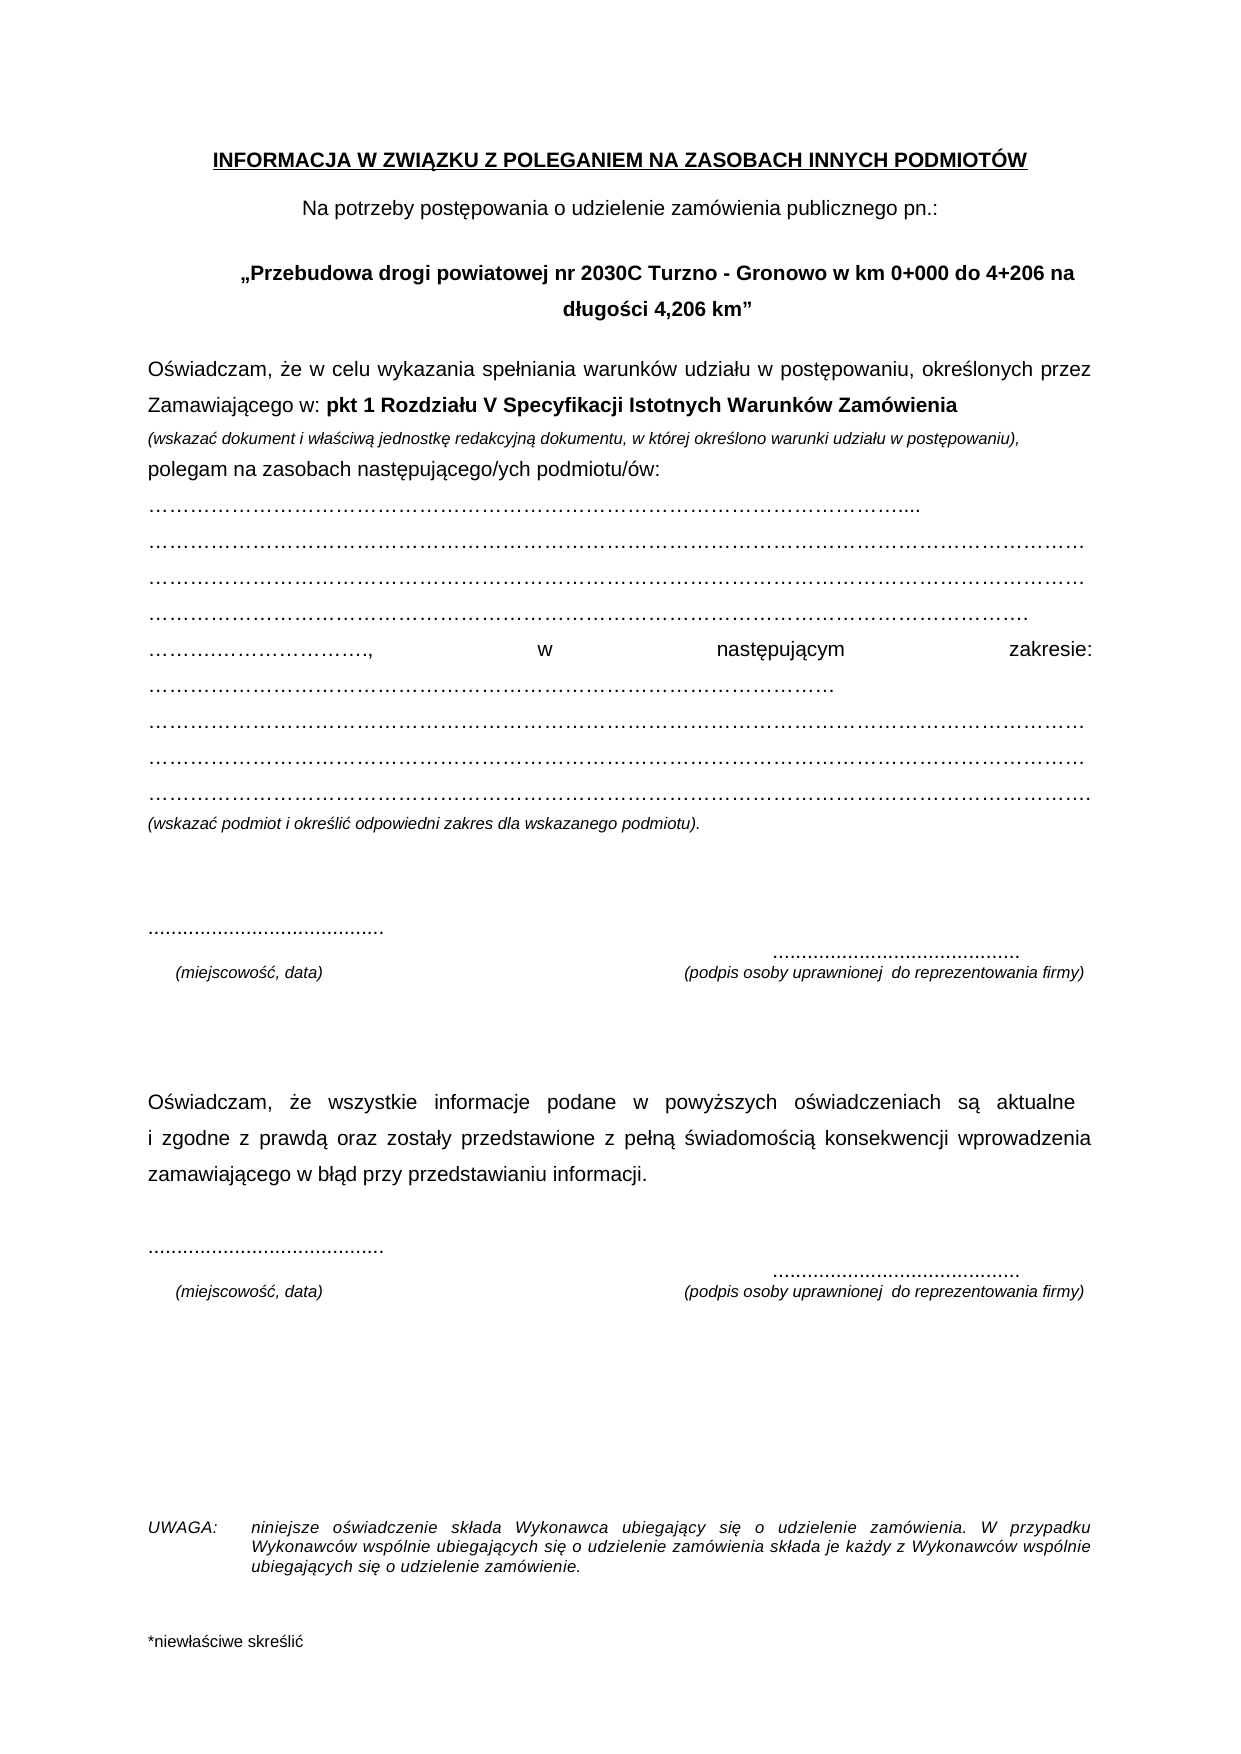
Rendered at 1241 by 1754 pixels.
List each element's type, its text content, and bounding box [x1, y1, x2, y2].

text Oświadczam, że wszystkie informacje podane w powyższych oświadczeniach są aktualne i zgodne z prawdą oraz zostały przedstawione z pełną świadomością konsekwencji wprowadzenia zamawiającego w błąd przy przedstawianiu informacji. [148, 1090, 1093, 1186]
text polegam na zasobach następującego/ych podmiotu/ów: [148, 457, 1093, 481]
text ......................................... ........................................... [148, 1233, 1093, 1281]
text ………………………………………………………………………………………………....……………………………………………………………………………………………………………………………………………………………………………………………………………………………………………………………………………………………………………………………………………………………….……….…………………., w następującym zakresie: ……………………………………………………………………………………… [148, 493, 1093, 697]
text ……………………………………………………………………………………………………………………………………………………………………………………………………………………………………………………………………………………………………………………………………………………………………….(wskazać podmiot i określić odpowiedni zakres dla wskazanego podmiotu). [148, 709, 1093, 833]
text (miejscowość, data) (podpis osoby uprawnionej do reprezentowania firmy) [148, 963, 1093, 982]
text UWAGA: niniejsze oświadczenie składa Wykonawca ubiegający się o udzielenie zamówienia. W przypadku Wykonawców wspólnie ubiegających się o udzielenie zamówienia składa je każdy z Wykonawców wspólnie ubiegających się o udzielenie zamówienie. [148, 1518, 1093, 1576]
text (miejscowość, data) (podpis osoby uprawnionej do reprezentowania firmy) [148, 1281, 1093, 1301]
text Oświadczam, że w celu wykazania spełniania warunków udziału w postępowaniu, określonych przez Zamawiającego w: pkt 1 Rozdziału V Specyfikacji Istotnych Warunków Zamówienia [148, 357, 1093, 416]
text ......................................... ........................................... [148, 915, 1093, 963]
list „Przebudowa drogi powiatowej nr 2030C Turzno - Gronowo w km 0+000 do 4+206 na długości 4,206 km” [223, 261, 1093, 321]
text (wskazać dokument i właściwą jednostkę redakcyjną dokumentu, w której określono warunki udziału w postępowaniu), [148, 428, 1093, 448]
text INFORMACJA W ZWIĄZKU Z POLEGANIEM NA ZASOBACH INNYCH PODMIOTÓW [148, 148, 1093, 172]
text Na potrzeby postępowania o udzielenie zamówienia publicznego pn.: [148, 196, 1093, 220]
